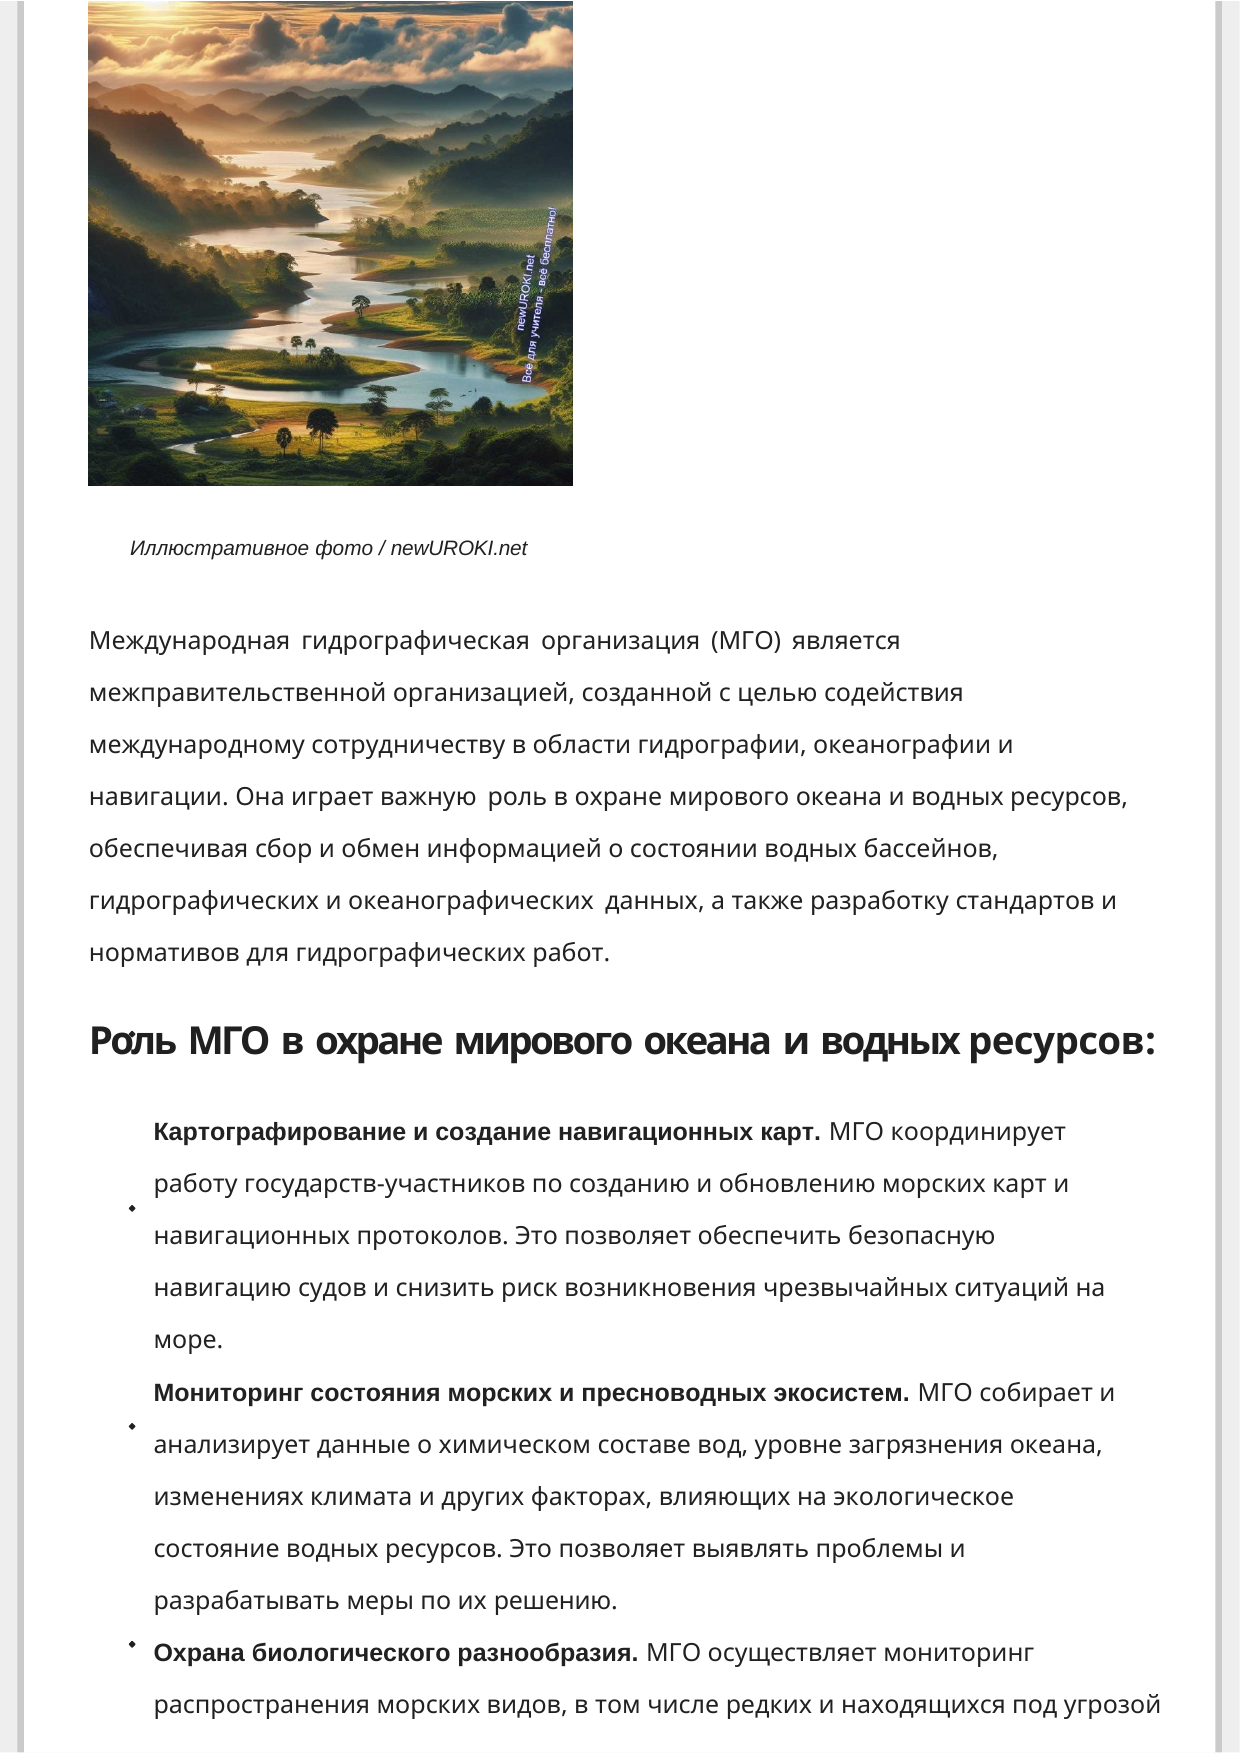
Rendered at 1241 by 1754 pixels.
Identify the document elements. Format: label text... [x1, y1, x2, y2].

text Международная гидрографическая организация (МГО) является межправительственной организацией, созданной с целью содействия международному сотрудничеству в области гидрографии, океанографии и навигации. Она играет важную роль в охране мирового океана и водных ресурсов, обеспечивая сбор и обмен информацией о состоянии водных бассейнов, гидрографических и океанографических данных, а также разработку стандартов и нормативов для гидрографических работ. [89, 622, 1134, 969]
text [153, 1634, 1194, 1721]
subtitle Роль МГО в охране мирового океана и водных ресурсов: [89, 1013, 1194, 1066]
text Картографирование и создание навигационных карт. МГО координирует работу государств-участников по созданию и обновлению морских карт и навигационных протоколов. Это позволяет обеспечить безопасную навигацию судов и снизить риск возникновения чрезвычайных ситуаций на море. [153, 1114, 1119, 1356]
text Иллюстративное фото / newUROKI.net [130, 536, 1240, 559]
text Мониторинг состояния морских и пресноводных экосистем. МГО собирает и анализирует данные о химическом составе вод, уровне загрязнения океана, изменениях климата и других факторах, влияющих на экологическое состояние водных ресурсов. Это позволяет выявлять проблемы и разрабатывать меры по их решению. [153, 1374, 1134, 1617]
picture [88, 1, 573, 486]
